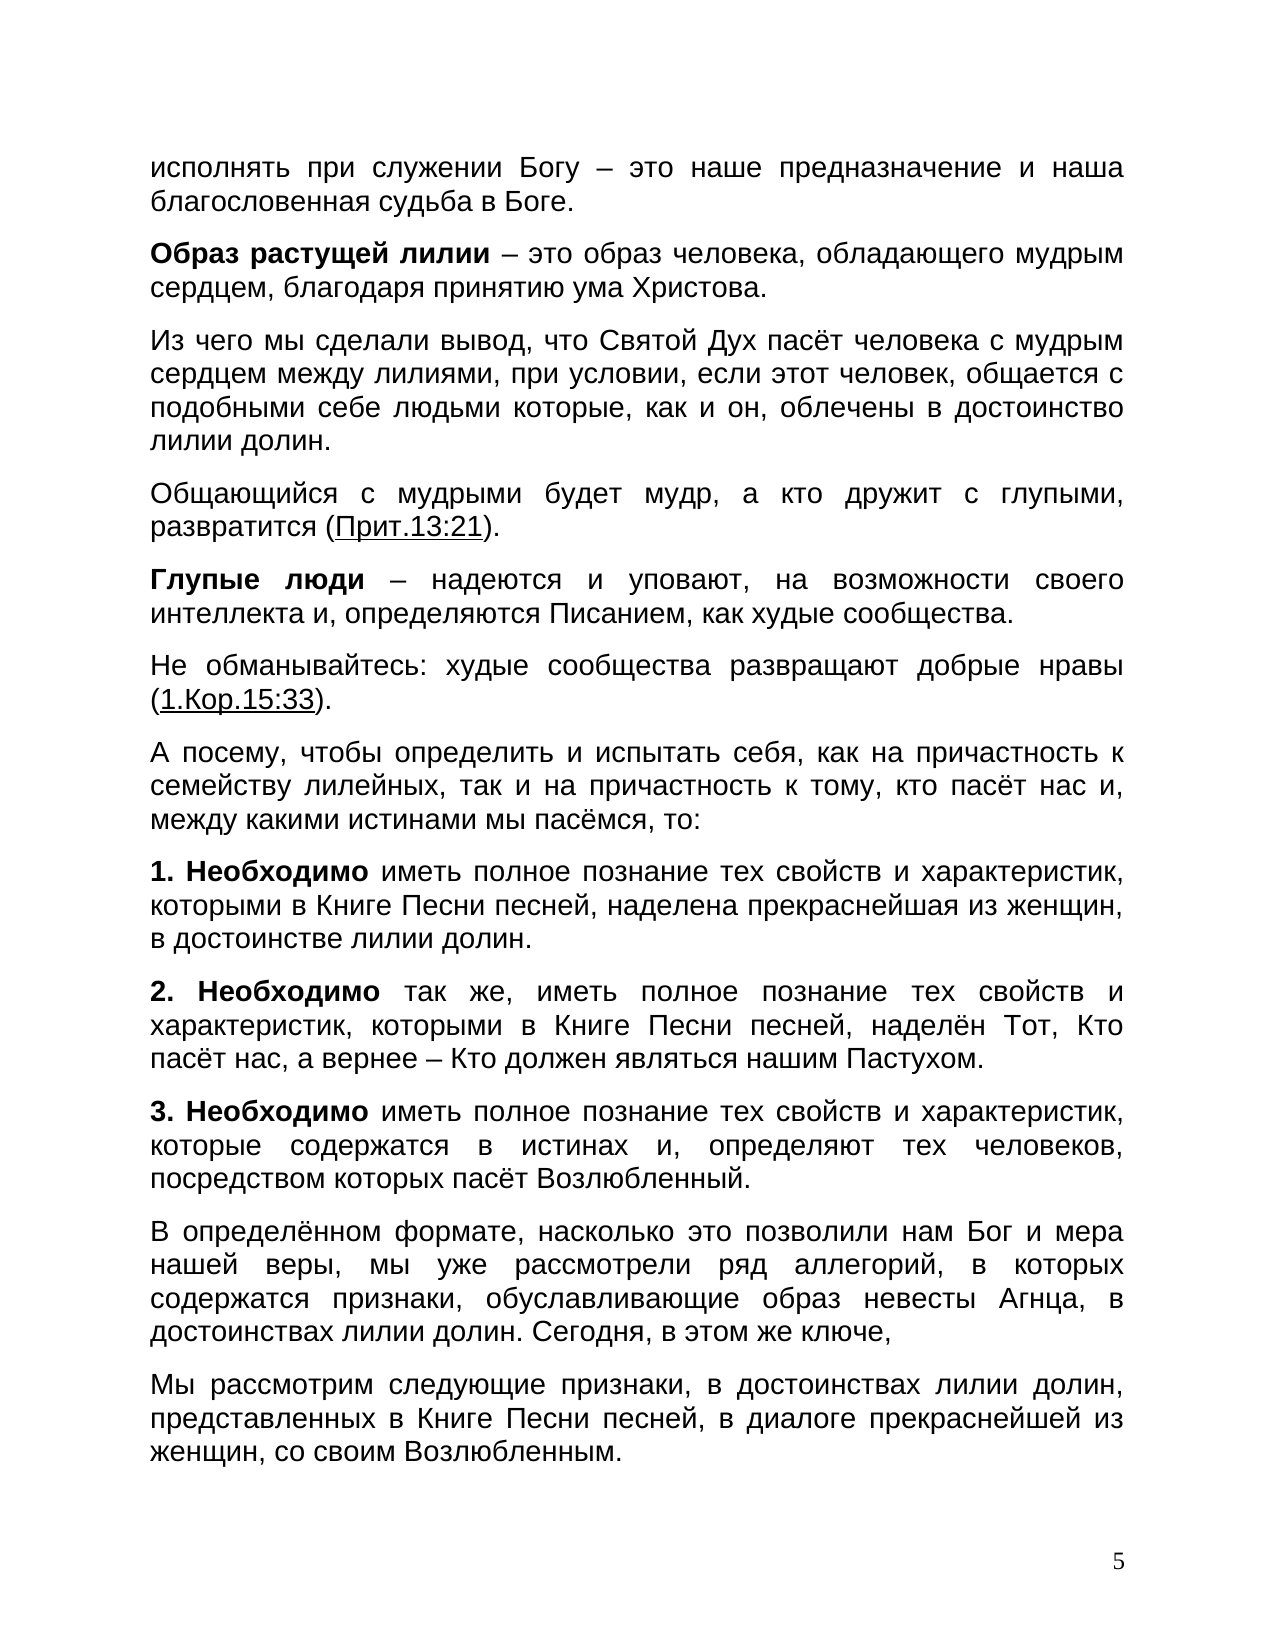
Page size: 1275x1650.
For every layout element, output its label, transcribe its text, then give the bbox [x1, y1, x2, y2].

text Мы рассмотрим следующие признаки, в достоинствах лилии долин, представленных в Книге Песни песней, в диалоге прекраснейшей из женщин, со своим Возлюбленным. [150, 1367, 1125, 1468]
text Из чего мы сделали вывод, что Святой Дух пасёт человека с мудрым сердцем между лилиями, при условии, если этот человек, общается с подобными себе людьми которые, как и он, облечены в достоинство лилии долин. [150, 322, 1125, 457]
text Общающийся с мудрыми будет мудр, а кто дружит с глупыми, развратится (Прит.13:21). [150, 476, 1125, 543]
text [150, 150, 1125, 217]
text Не обманывайтесь: худые сообщества развращают добрые нравы (1.Кор.15:33). [150, 648, 1125, 715]
text 2. Необходимо так же, иметь полное познание тех свойств и характеристик, которыми в Книге Песни песней, наделён Тот, Кто пасёт нас, а вернее – Кто должен являться нашим Пастухом. [150, 974, 1125, 1075]
text Образ растущей лилии – это образ человека, обладающего мудрым сердцем, благодаря принятию ума Христова. [150, 236, 1125, 303]
text 1. Необходимо иметь полное познание тех свойств и характеристик, которыми в Книге Песни песней, наделена прекраснейшая из женщин, в достоинстве лилии долин. [150, 854, 1125, 955]
text А посему, чтобы определить и испытать себя, как на причастность к семейству лилейных, так и на причастность к тому, кто пасёт нас и, между какими истинами мы пасёмся, то: [150, 734, 1125, 835]
text 3. Необходимо иметь полное познание тех свойств и характеристик, которые содержатся в истинах и, определяют тех человеков, посредством которых пасёт Возлюбленный. [150, 1094, 1125, 1194]
text Глупые люди – надеются и уповают, на возможности своего интеллекта и, определяются Писанием, как худые сообщества. [150, 562, 1125, 629]
text В определённом формате, насколько это позволили нам Бог и мера нашей веры, мы уже рассмотрели ряд аллегорий, в которых содержатся признаки, обуславливающие образ невесты Агнца, в достоинствах лилии долин. Сегодня, в этом же ключе, [150, 1214, 1125, 1348]
